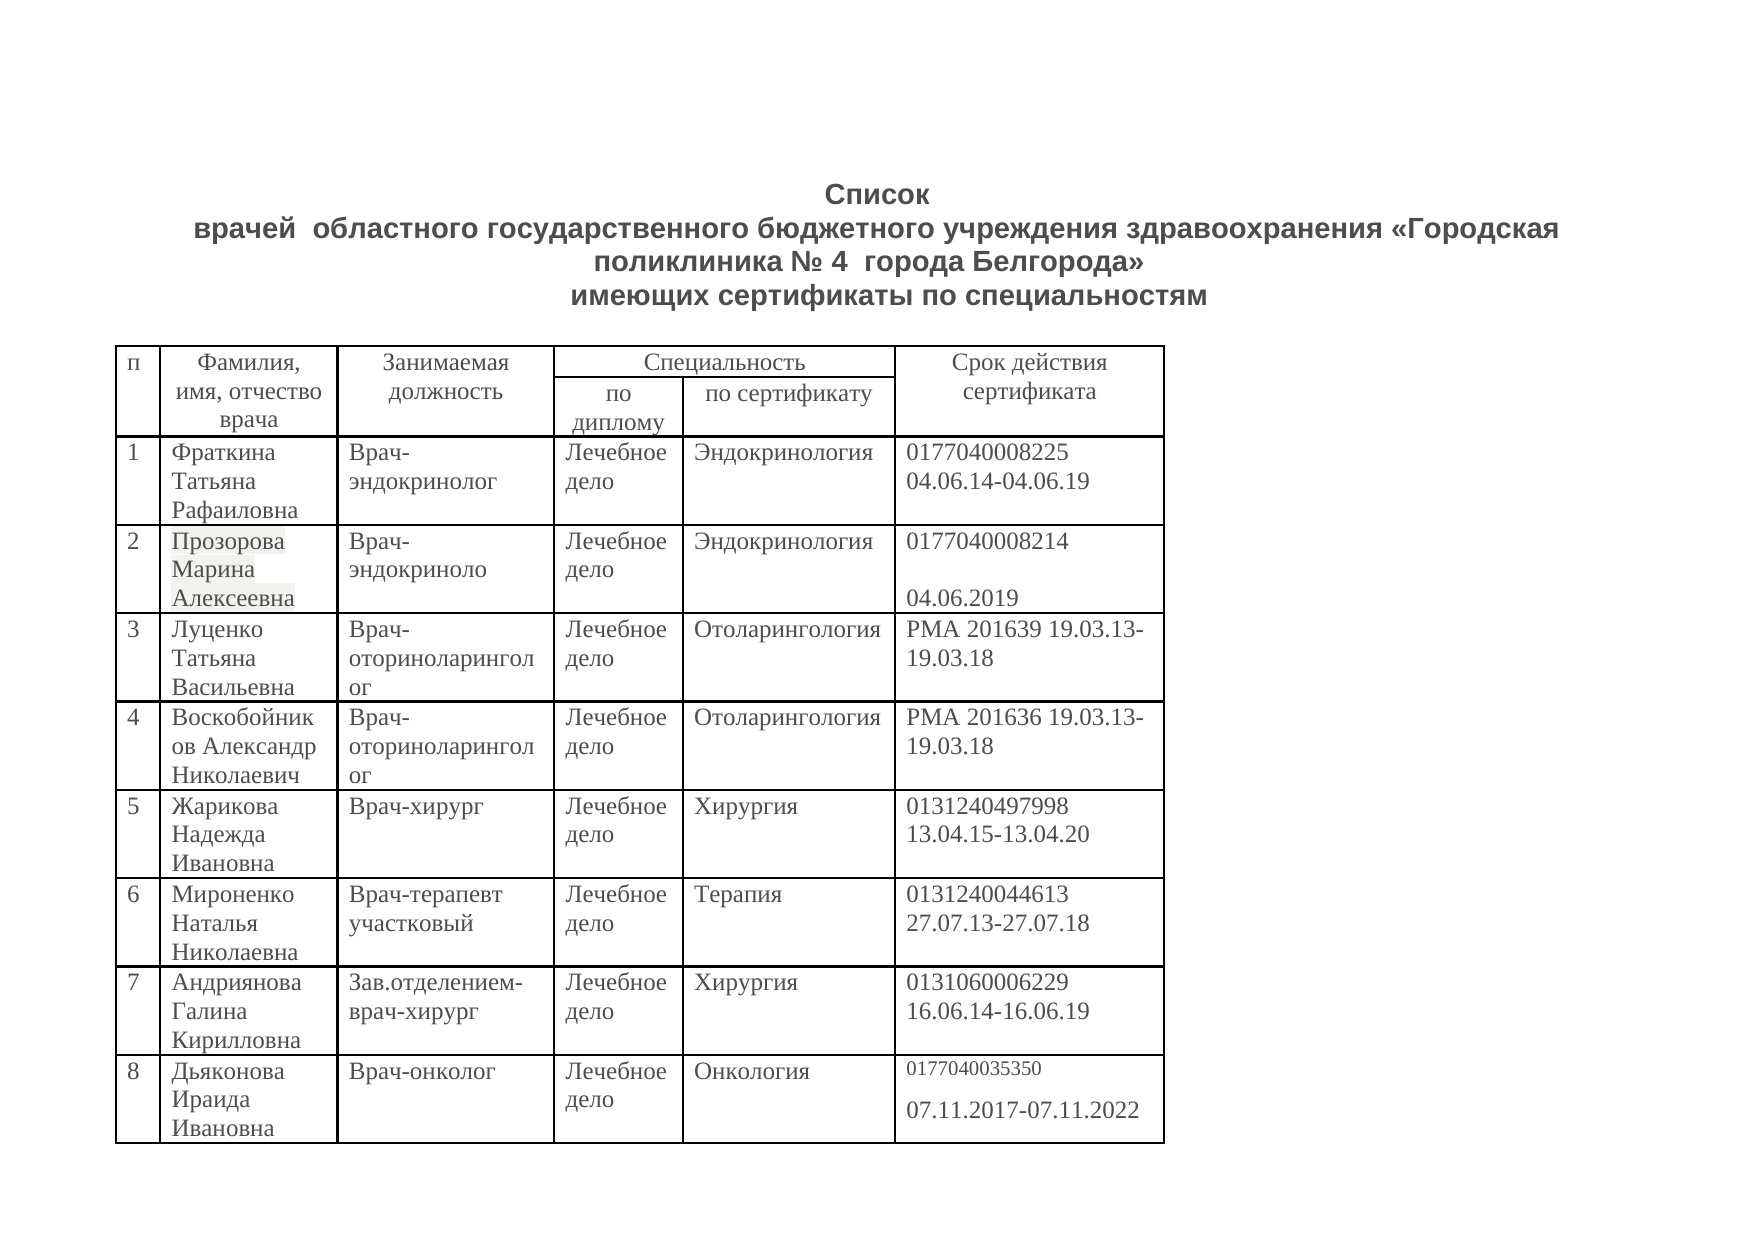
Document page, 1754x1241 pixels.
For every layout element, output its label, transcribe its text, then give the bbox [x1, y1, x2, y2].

table_cell Эндокринология [684, 438, 894, 524]
table_cell 6 [117, 879, 159, 965]
table_cell Жарикова Надежда Ивановна [161, 791, 336, 877]
table_cell Лечебное дело [555, 438, 682, 524]
table_cell Воскобойников Александр Николаевич [161, 703, 336, 789]
table_cell Лечебное дело [555, 526, 682, 612]
table_cell Врач-эндокриноло [339, 526, 553, 612]
table_cell Прозорова Марина Алексеевна [161, 526, 336, 612]
table_cell Мироненко Наталья Николаевна [161, 879, 336, 965]
table_cell 0177040035350 07.11.2017-07.11.2022 [896, 1056, 1163, 1142]
table_cell Зав.отделением-врач-хирург [339, 968, 553, 1054]
table_cell 5 [117, 791, 159, 877]
table_cell 8 [117, 1056, 159, 1142]
table_cell 1 [117, 438, 159, 524]
table_cell Хирургия [684, 968, 894, 1054]
table_cell Отоларингология [684, 703, 894, 789]
table_cell Луценко Татьяна Васильевна [161, 614, 336, 700]
table_cell Лечебное дело [555, 879, 682, 965]
table_cell 0131060006229 16.06.14-16.06.19 [896, 968, 1163, 1054]
table_header Занимаемая должность [339, 347, 553, 435]
table_cell Лечебное дело [555, 703, 682, 789]
table_cell Врач-терапевт участковый [339, 879, 553, 965]
table_header Фамилия, имя, отчество врача [161, 347, 336, 435]
table_cell Врач-эндокринолог [339, 438, 553, 524]
table_cell Врач-оториноларинголог [339, 703, 553, 789]
table_cell 4 [117, 703, 159, 789]
table_cell Врач-оториноларинголог [339, 614, 553, 700]
table_cell Терапия [684, 879, 894, 965]
table_cell 2 [117, 526, 159, 612]
text Список [118, 177, 1636, 211]
table_cell Лечебное дело [555, 614, 682, 700]
table_cell Врач-хирург [339, 791, 553, 877]
table_cell Дьяконова Ираида Ивановна [161, 1056, 336, 1142]
table_cell Лечебное дело [555, 1056, 682, 1142]
table_cell Отоларингология [684, 614, 894, 700]
table_cell 0177040008225 04.06.14-04.06.19 [896, 438, 1163, 524]
table_cell 0131240044613 27.07.13-27.07.18 [896, 879, 1163, 965]
table_cell Врач-онколог [339, 1056, 553, 1142]
table_cell Андриянова Галина Кирилловна [161, 968, 336, 1054]
table_cell по сертификату [684, 378, 894, 435]
table_cell Эндокринология [684, 526, 894, 612]
table_cell 7 [117, 968, 159, 1054]
table_cell Онкология [684, 1056, 894, 1142]
table_cell по диплому [555, 378, 682, 435]
text имеющих сертификаты по специальностям [118, 278, 1636, 311]
table_header Срок действия сертификата [896, 347, 1163, 435]
table_cell Хирургия [684, 791, 894, 877]
table_header п [117, 347, 159, 435]
table_cell 0131240497998 13.04.15-13.04.20 [896, 791, 1163, 877]
table_header Специальность [555, 347, 894, 376]
table_cell РМА 201639 19.03.13-19.03.18 [896, 614, 1163, 700]
table_cell 3 [117, 614, 159, 700]
table_cell Лечебное дело [555, 968, 682, 1054]
text врачей областного государственного бюджетного учреждения здравоохранения «Городская поликлиника № 4 города Белгорода» [118, 211, 1636, 278]
table_cell Лечебное дело [555, 791, 682, 877]
table_cell РМА 201636 19.03.13-19.03.18 [896, 703, 1163, 789]
table_cell 0177040008214 04.06.2019 [896, 526, 1163, 612]
table_cell Фраткина Татьяна Рафаиловна [161, 438, 336, 524]
